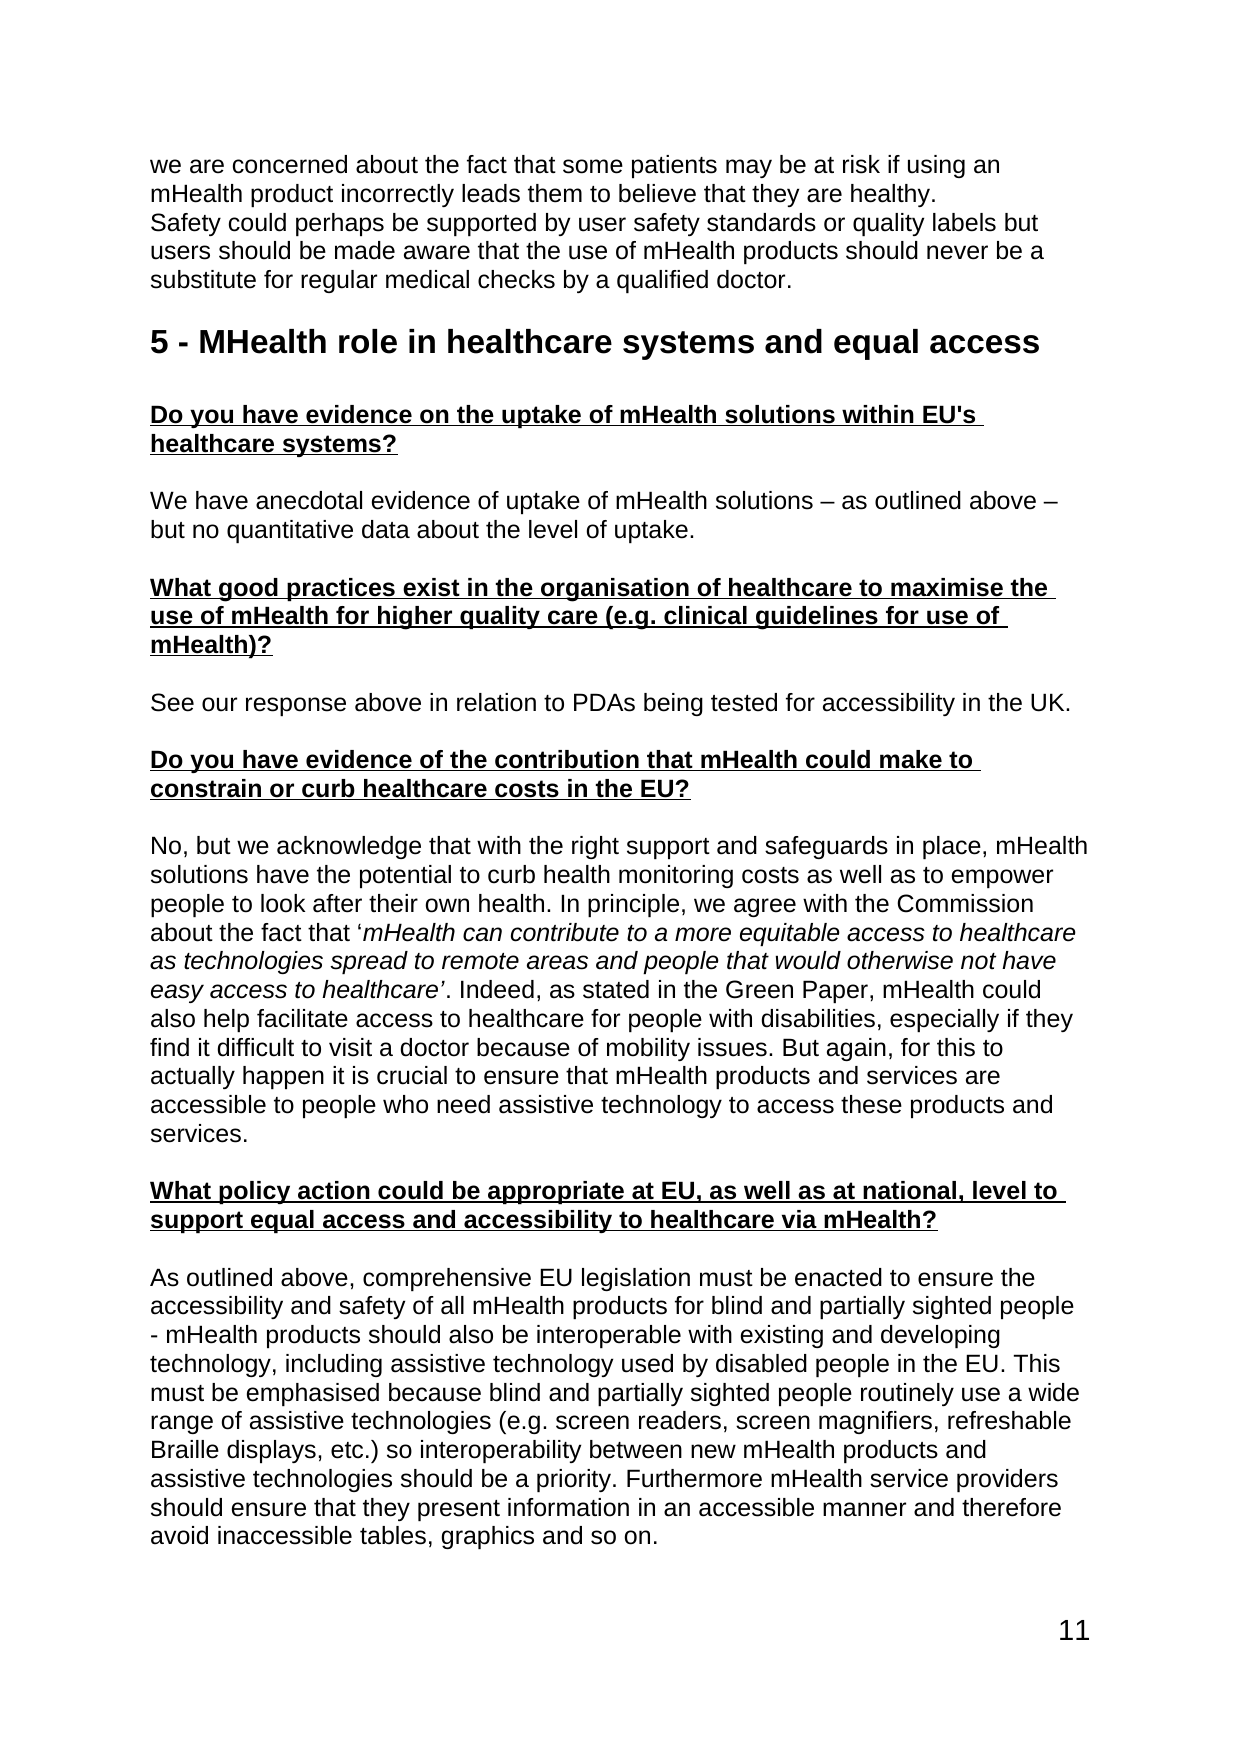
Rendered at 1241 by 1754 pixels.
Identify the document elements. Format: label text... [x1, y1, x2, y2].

text See our response above in relation to PDAs being tested for accessibility in the UK. [150, 688, 1090, 716]
text We have anecdotal evidence of uptake of mHealth solutions – as outlined above – but no quantitative data about the level of uptake. [150, 486, 1090, 544]
text Safety could perhaps be supported by user safety standards or quality labels but users should be made aware that the use of mHealth products should never be a substitute for regular medical checks by a qualified doctor. [150, 207, 1090, 294]
text What good practices exist in the organisation of healthcare to maximise the use of mHealth for higher quality care (e.g. clinical guidelines for use of mHealth)? [150, 573, 1090, 659]
text What policy action could be appropriate at EU, as well as at national, level to support equal access and accessibility to healthcare via mHealth? [150, 1176, 1090, 1234]
list As outlined above, comprehensive EU legislation must be enacted to ensure the accessibility and safety of all mHealth products for blind and partially sighted people - mHealth products should also be interoperable with existing and developing technology, including assistive technology used by disabled people in the EU. This must be emphasised because blind and partially sighted people routinely use a wide range of assistive technologies (e.g. screen readers, screen magnifiers, refreshable Braille displays, etc.) so interoperability between new mHealth products and assistive technologies should be a priority. Furthermore mHealth service providers should ensure that they present information in an accessible manner and therefore avoid inaccessible tables, graphics and so on. [150, 1263, 1090, 1550]
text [150, 150, 1090, 207]
subtitle 5 - MHealth role in healthcare systems and equal access [150, 322, 1090, 361]
text No, but we acknowledge that with the right support and safeguards in place, mHealth solutions have the potential to curb health monitoring costs as well as to empower people to look after their own health. In principle, we agree with the Commission about the fact that ‘mHealth can contribute to a more equitable access to healthcare as technologies spread to remote areas and people that would otherwise not have easy access to healthcare’. Indeed, as stated in the Green Paper, mHealth could also help facilitate access to healthcare for people with disabilities, especially if they find it difficult to visit a doctor because of mobility issues. But again, for this to actually happen it is crucial to ensure that mHealth products and services are accessible to people who need assistive technology to access these products and services. [150, 831, 1090, 1148]
text Do you have evidence on the uptake of mHealth solutions within EU's healthcare systems? [150, 400, 1090, 458]
text Do you have evidence of the contribution that mHealth could make to constrain or curb healthcare costs in the EU? [150, 745, 1090, 803]
